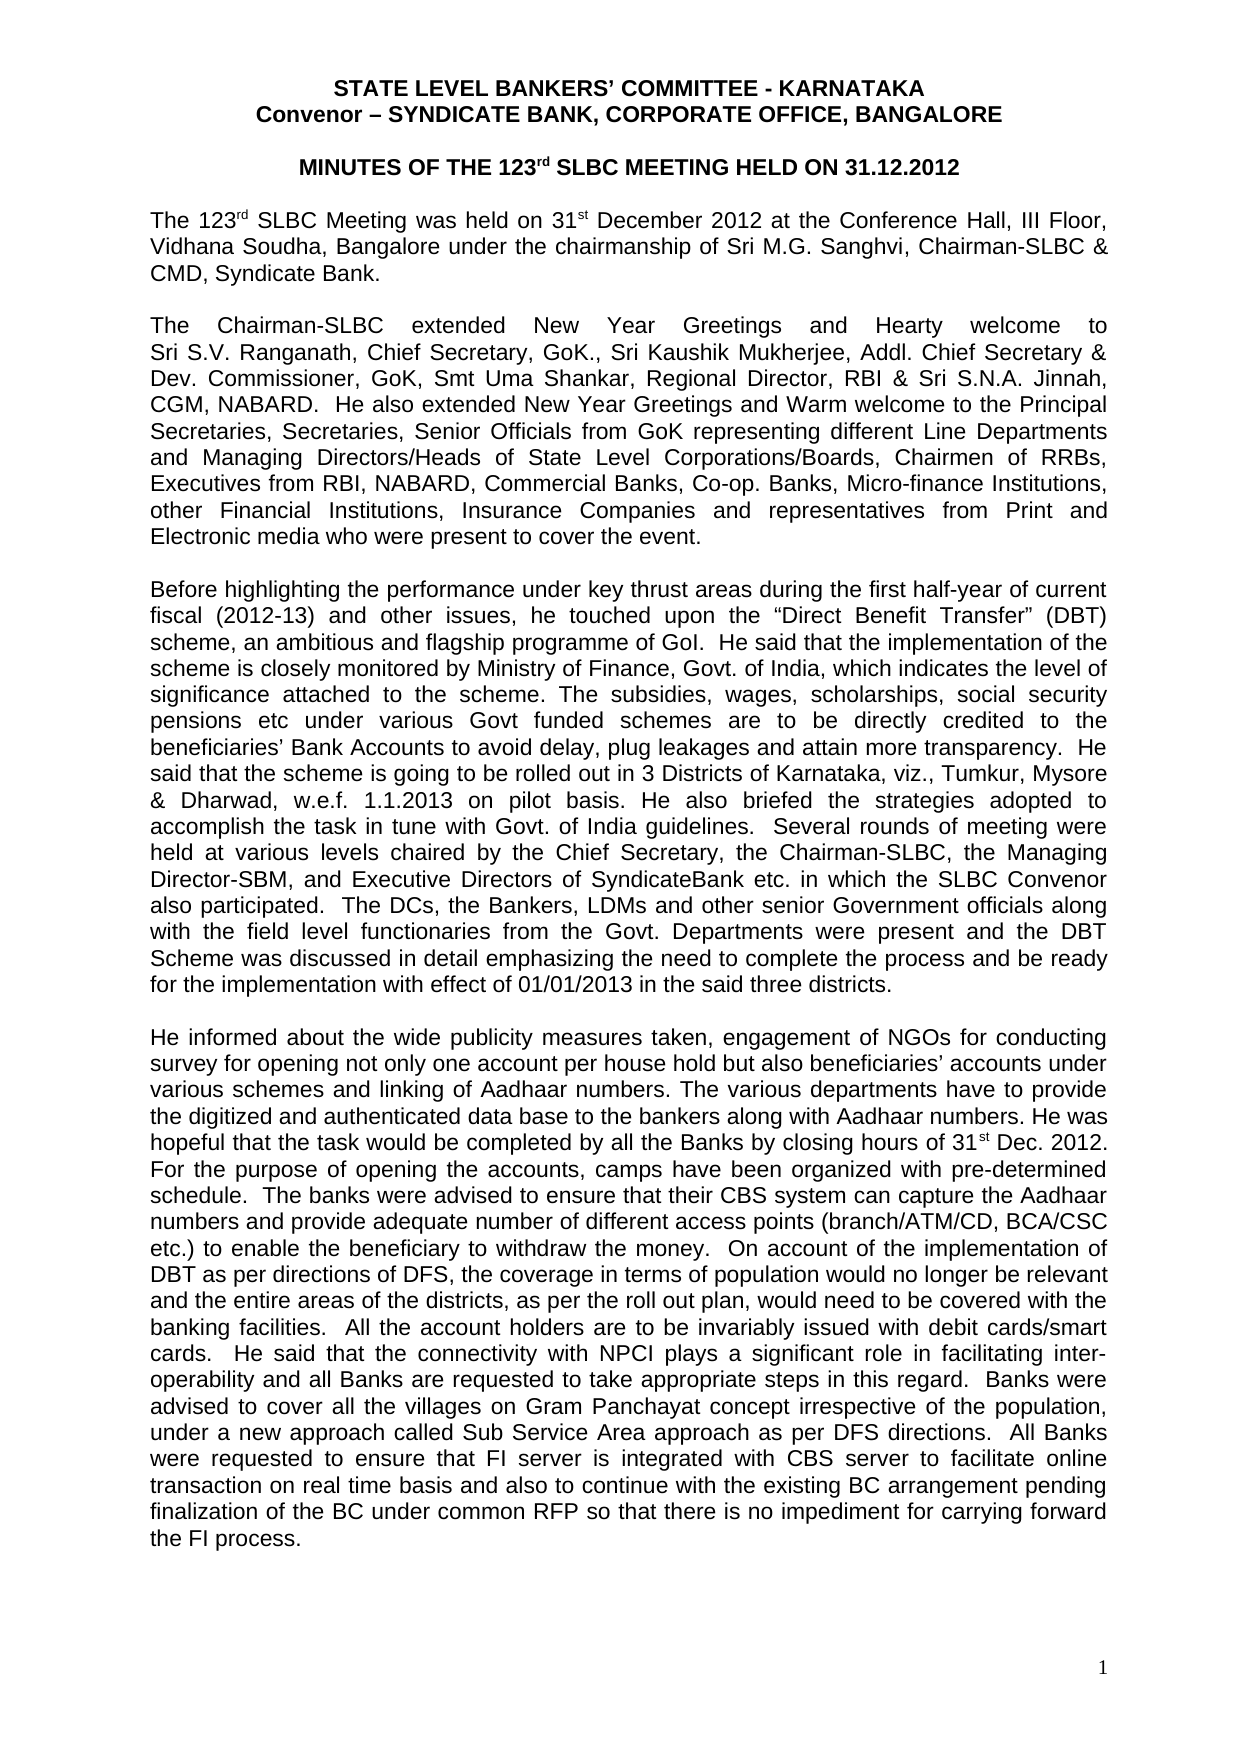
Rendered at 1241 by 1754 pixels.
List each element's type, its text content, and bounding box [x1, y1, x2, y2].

subtitle MINUTES OF THE 123rd SLBC MEETING HELD ON 31.12.2012 [150, 154, 1108, 180]
text He informed about the wide publicity measures taken, engagement of NGOs for conducting survey for opening not only one account per house hold but also beneficiaries’ accounts under various schemes and linking of Aadhaar numbers. The various departments have to provide the digitized and authenticated data base to the bankers along with Aadhaar numbers. He was hopeful that the task would be completed by all the Banks by closing hours of 31st Dec. 2012. For the purpose of opening the accounts, camps have been organized with pre-determined schedule. The banks were advised to ensure that their CBS system can capture the Aadhaar numbers and provide adequate number of different access points (branch/ATM/CD, BCA/CSC etc.) to enable the beneficiary to withdraw the money. On account of the implementation of DBT as per directions of DFS, the coverage in terms of population would no longer be relevant and the entire areas of the districts, as per the roll out plan, would need to be covered with the banking facilities. All the account holders are to be invariably issued with debit cards/smart cards. He said that the connectivity with NPCI plays a significant role in facilitating inter-operability and all Banks are requested to take appropriate steps in this regard. Banks were advised to cover all the villages on Gram Panchayat concept irrespective of the population, under a new approach called Sub Service Area approach as per DFS directions. All Banks were requested to ensure that FI server is integrated with CBS server to facilitate online transaction on real time basis and also to continue with the existing BC arrangement pending finalization of the BC under common RFP so that there is no impediment for carrying forward the FI process. [150, 1024, 1108, 1551]
text The Chairman-SLBC extended New Year Greetings and Hearty welcome to Sri S.V. Ranganath, Chief Secretary, GoK., Sri Kaushik Mukherjee, Addl. Chief Secretary & Dev. Commissioner, GoK, Smt Uma Shankar, Regional Director, RBI & Sri S.N.A. Jinnah, CGM, NABARD. He also extended New Year Greetings and Warm welcome to the Principal Secretaries, Secretaries, Senior Officials from GoK representing different Line Departments and Managing Directors/Heads of State Level Corporations/Boards, Chairmen of RRBs, Executives from RBI, NABARD, Commercial Banks, Co-op. Banks, Micro-finance Institutions, other Financial Institutions, Insurance Companies and representatives from Print and Electronic media who were present to cover the event. [150, 312, 1108, 549]
text Convenor – SYNDICATE BANK, CORPORATE OFFICE, [150, 101, 1108, 128]
text The 123rd SLBC Meeting was held on 31st December 2012 at the Conference Hall, III Floor, Vidhana Soudha, Bangalore under the chairmanship of Sri M.G. Sanghvi, Chairman-SLBC & CMD, Syndicate Bank. [150, 207, 1108, 286]
title STATE LEVEL BANKERS’ COMMITTEE - KARNATAKA [150, 75, 1108, 101]
text Before highlighting the performance under key thrust areas during the first half-year of current fiscal (2012-13) and other issues, he touched upon the “Direct Benefit Transfer” (DBT) scheme, an ambitious and flagship programme of GoI. He said that the implementation of the scheme is closely monitored by Ministry of Finance, Govt. of India, which indicates the level of significance attached to the scheme. The subsidies, wages, scholarships, social security pensions etc under various Govt funded schemes are to be directly credited to the beneficiaries’ Bank Accounts to avoid delay, plug leakages and attain more transparency. He said that the scheme is going to be rolled out in 3 Districts of Karnataka, viz., Tumkur, Mysore & Dharwad, w.e.f. 1.1.2013 on pilot basis. He also briefed the strategies adopted to accomplish the task in tune with Govt. of India guidelines. Several rounds of meeting were held at various levels chaired by the Chief Secretary, the Chairman-SLBC, the Managing Director-SBM, and Executive Directors of SyndicateBank etc. in which the SLBC Convenor also participated. The DCs, the Bankers, LDMs and other senior Government officials along with the field level functionaries from the Govt. Departments were present and the DBT Scheme was discussed in detail emphasizing the need to complete the process and be ready for the implementation with effect of 01/01/2013 in the said three districts. [150, 576, 1108, 997]
